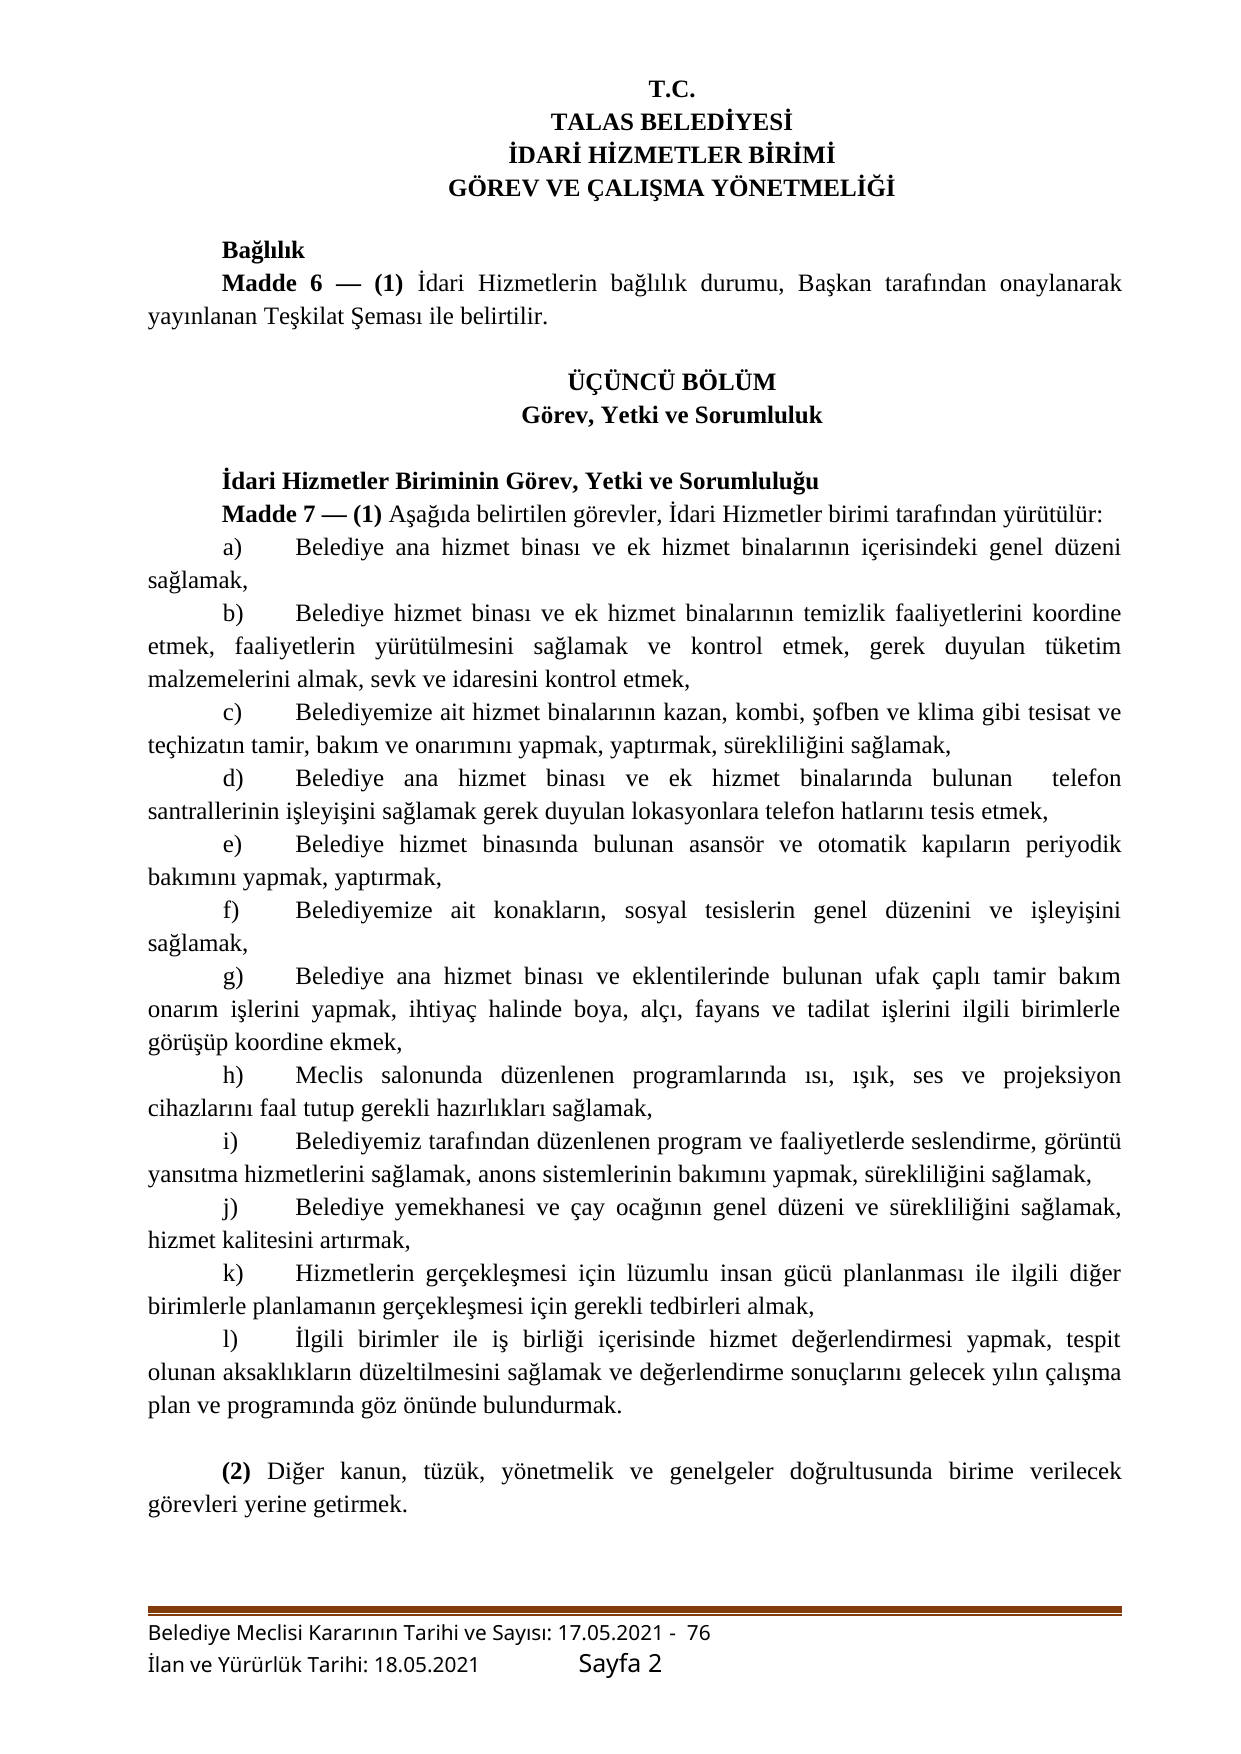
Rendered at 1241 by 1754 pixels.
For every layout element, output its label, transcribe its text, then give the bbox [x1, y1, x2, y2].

list Madde 6 — (1) İdari Hizmetlerin bağlılık durumu, Başkan tarafından onaylanarak yayınlanan Teşkilat Şeması ile belirtilir. [148, 268, 1122, 329]
text Madde 7 — (1) Aşağıda belirtilen görevler, İdari Hizmetler birimi tarafından yürütülür: [148, 499, 1122, 528]
text ÜÇÜNCÜ BÖLÜM [148, 367, 1122, 396]
list (2) Diğer kanun, tüzük, yönetmelik ve genelgeler doğrultusunda birime verilecek görevleri yerine getirmek. [148, 1456, 1122, 1518]
list Hizmetlerin gerçekleşmesi için lüzumlu insan gücü planlanması ile ilgili diğer birimlerle planlamanın gerçekleşmesi için gerekli tedbirleri almak, [148, 1258, 1122, 1320]
text Bağlılık [148, 235, 1122, 263]
list Belediye ana hizmet binası ve ek hizmet binalarında bulunan telefon santrallerinin işleyişini sağlamak gerek duyulan lokasyonlara telefon hatlarını tesis etmek, [148, 763, 1122, 825]
list Belediyemiz tarafından düzenlenen program ve faaliyetlerde seslendirme, görüntü yansıtma hizmetlerini sağlamak, anons sistemlerinin bakımını yapmak, sürekliliğini sağlamak, [148, 1126, 1122, 1188]
list Belediye hizmet binasında bulunan asansör ve otomatik kapıların periyodik bakımını yapmak, yaptırmak, [148, 829, 1122, 891]
list Belediye hizmet binası ve ek hizmet binalarının temizlik faaliyetlerini koordine etmek, faaliyetlerin yürütülmesini sağlamak ve kontrol etmek, gerek duyulan tüketim malzemelerini almak, sevk ve idaresini kontrol etmek, [148, 598, 1122, 693]
list Belediye ana hizmet binası ve eklentilerinde bulunan ufak çaplı tamir bakım onarım işlerini yapmak, ihtiyaç halinde boya, alçı, fayans ve tadilat işlerini ilgili birimlerle görüşüp koordine ekmek, [148, 961, 1122, 1056]
text İdari Hizmetler Biriminin Görev, Yetki ve Sorumluluğu [148, 466, 1122, 494]
list Belediyemize ait hizmet binalarının kazan, kombi, şofben ve klima gibi tesisat ve teçhizatın tamir, bakım ve onarımını yapmak, yaptırmak, sürekliliğini sağlamak, [148, 697, 1122, 759]
list Belediye yemekhanesi ve çay ocağının genel düzeni ve sürekliliğini sağlamak, hizmet kalitesini artırmak, [148, 1192, 1122, 1254]
list Belediyemize ait konakların, sosyal tesislerin genel düzenini ve işleyişini sağlamak, [148, 895, 1122, 957]
list Belediye ana hizmet binası ve ek hizmet binalarının içerisindeki genel düzeni sağlamak, [148, 532, 1122, 594]
list Meclis salonunda düzenlenen programlarında ısı, ışık, ses ve projeksiyon cihazlarını faal tutup gerekli hazırlıkları sağlamak, [148, 1060, 1122, 1122]
list İlgili birimler ile iş birliği içerisinde hizmet değerlendirmesi yapmak, tespit olunan aksaklıkların düzeltilmesini sağlamak ve değerlendirme sonuçlarını gelecek yılın çalışma plan ve programında göz önünde bulundurmak. [148, 1324, 1122, 1419]
text Görev, Yetki ve Sorumluluk [148, 400, 1122, 428]
